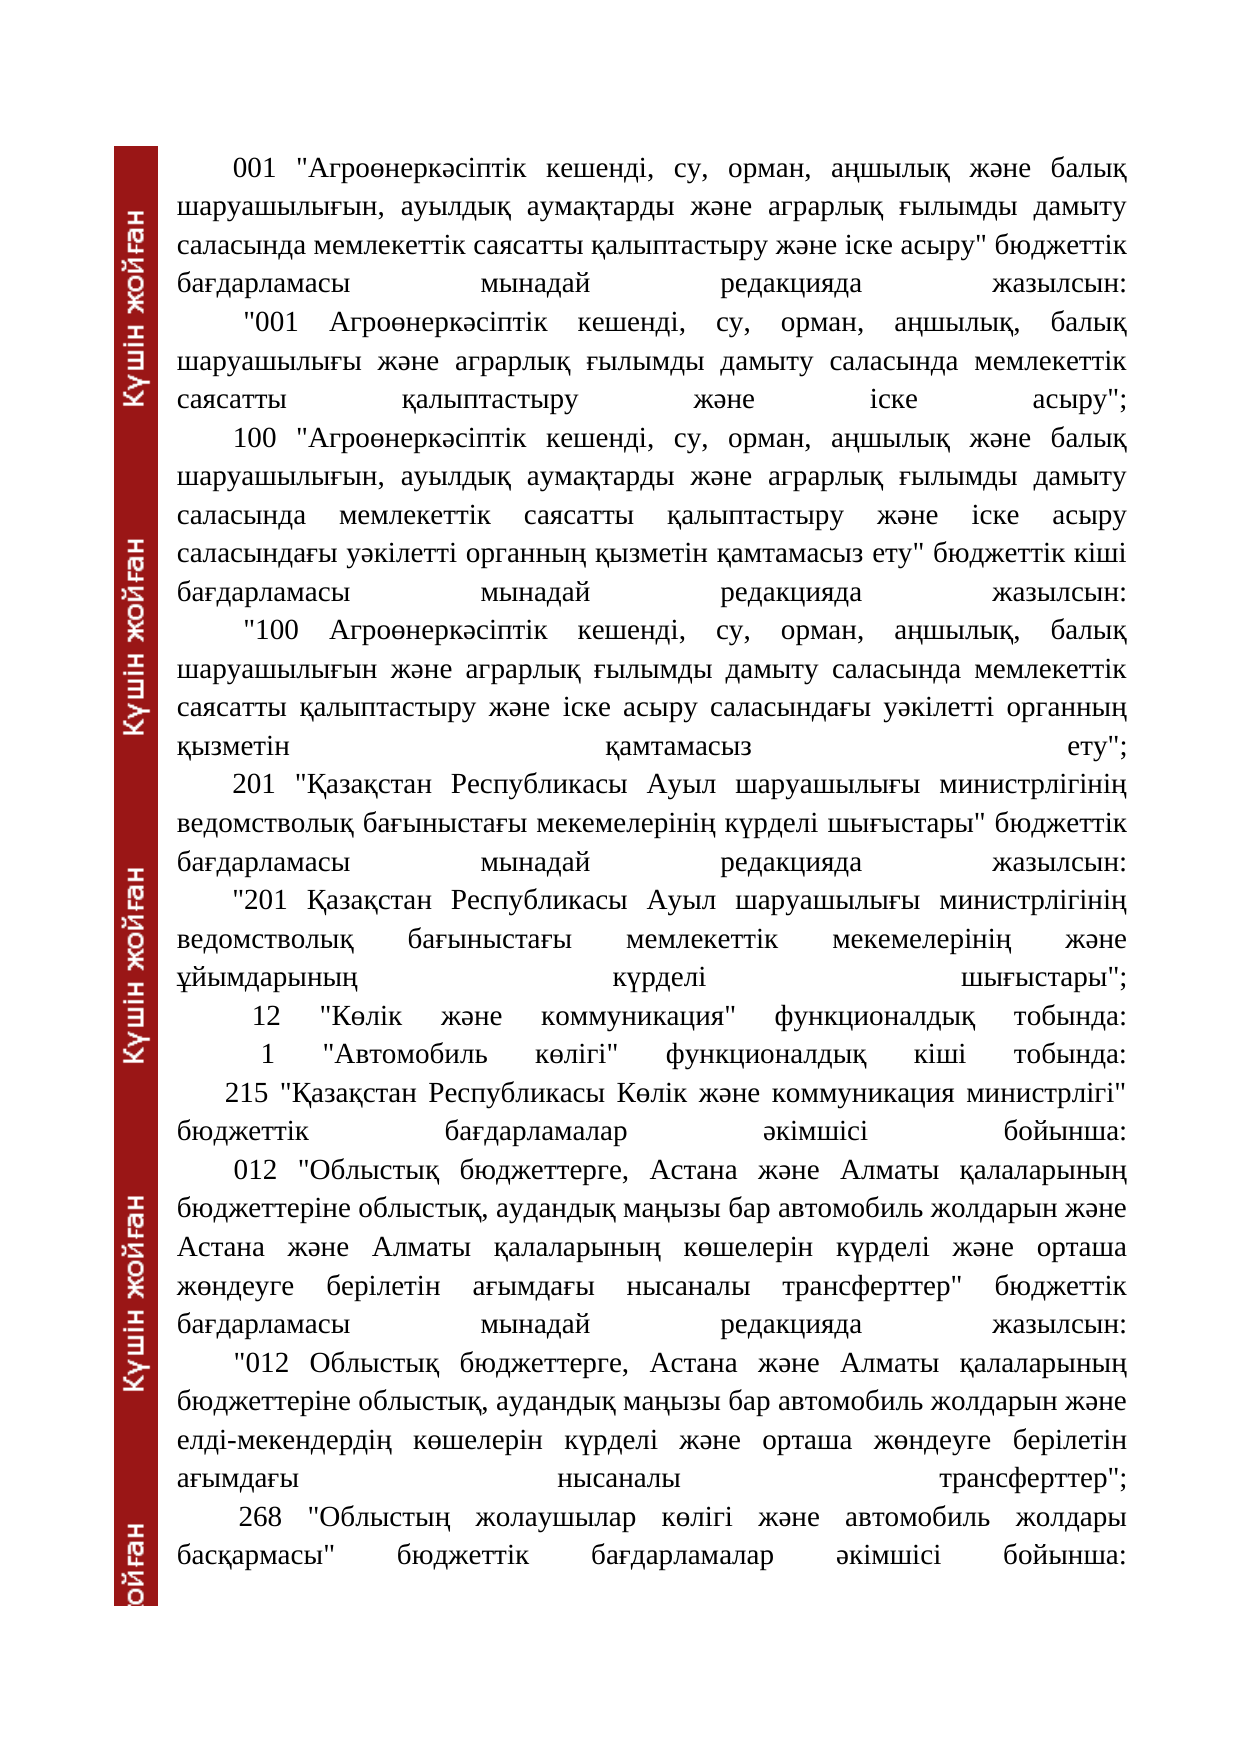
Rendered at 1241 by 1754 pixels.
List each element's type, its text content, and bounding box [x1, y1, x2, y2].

picture [114, 1571, 158, 1606]
picture [114, 146, 158, 150]
